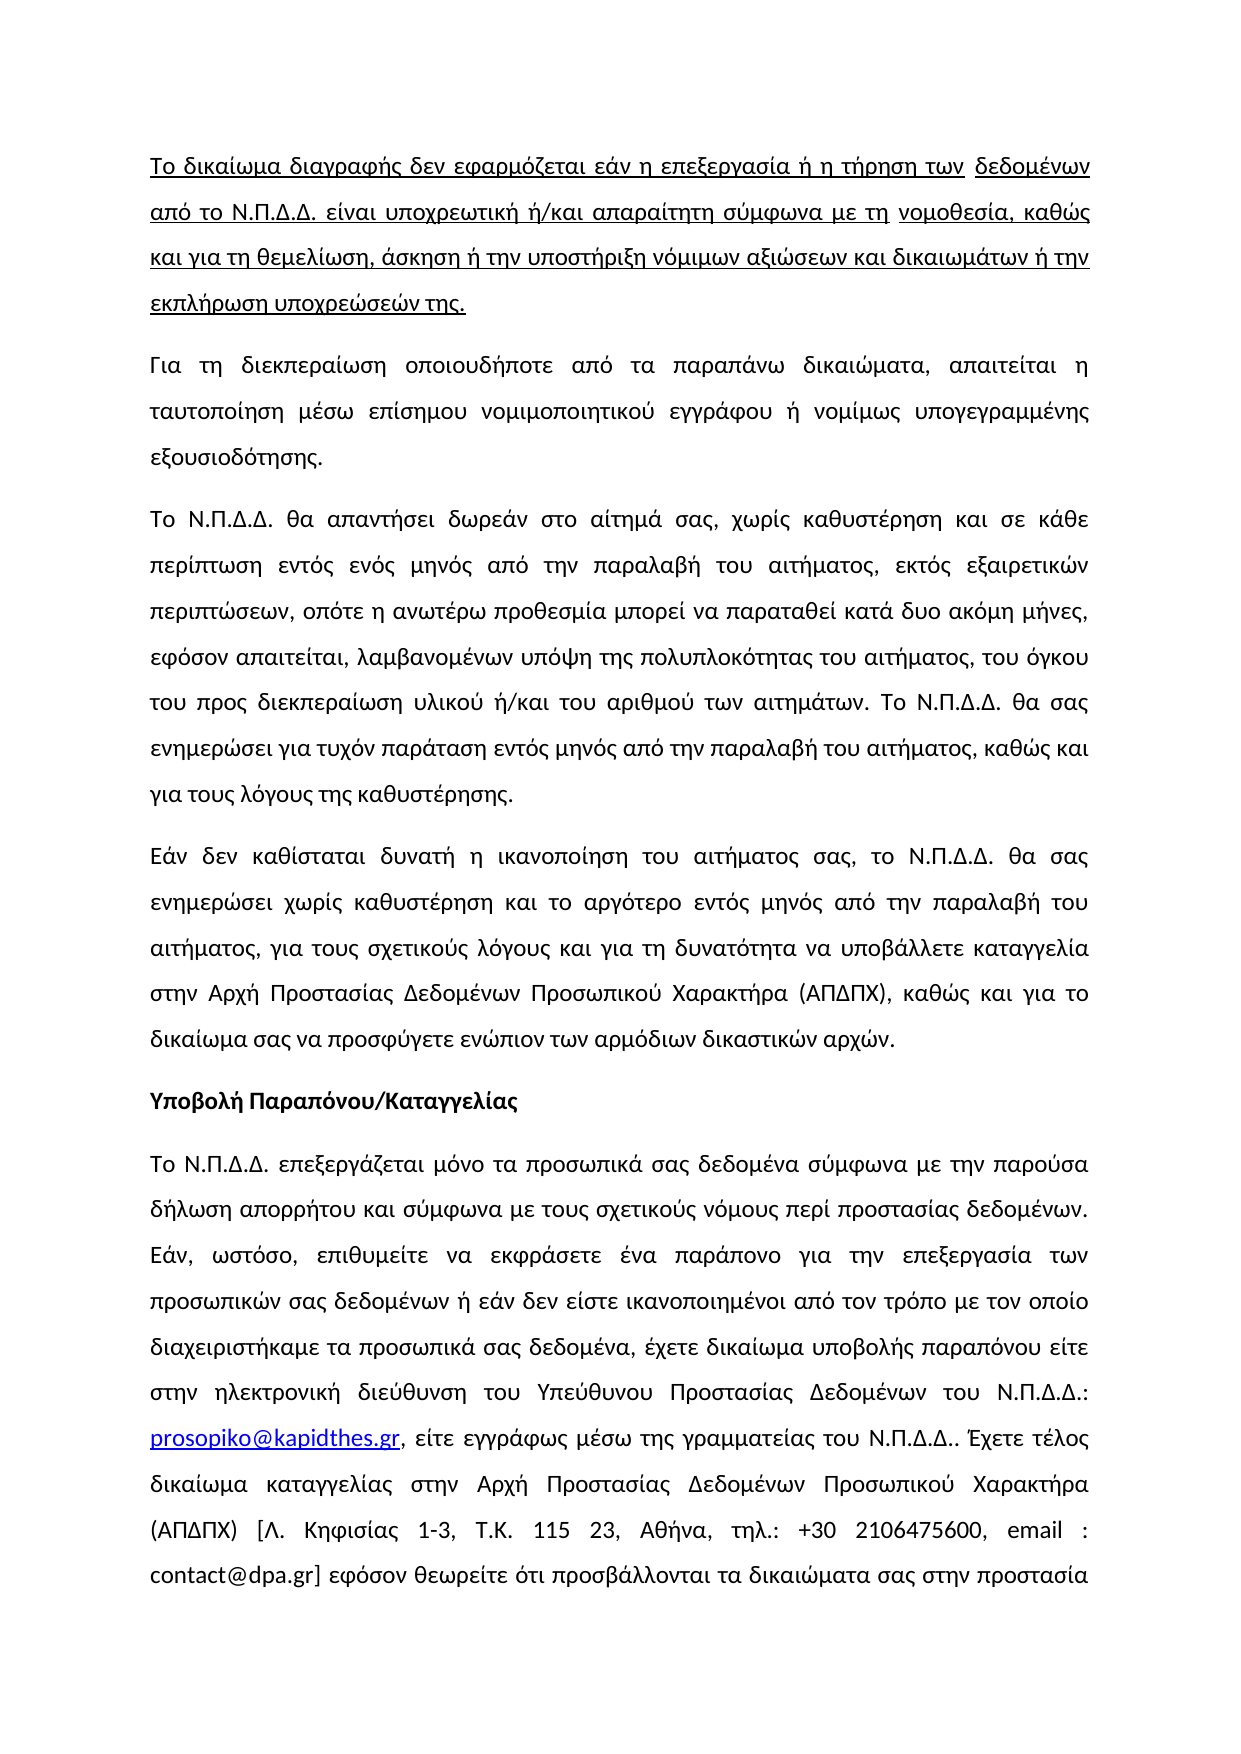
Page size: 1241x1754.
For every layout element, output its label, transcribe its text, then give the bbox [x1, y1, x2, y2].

text Εάν δεν καθίσταται δυνατή η ικανοποίηση του αιτήματος σας, το Ν.Π.Δ.Δ. θα σας ενημερώσει χωρίς καθυστέρηση και το αργότερο εντός μηνός από την παραλαβή του αιτήματος, για τους σχετικούς λόγους και για τη δυνατότητα να υποβάλλετε καταγγελία στην Αρχή Προστασίας Δεδομένων Προσωπικού Χαρακτήρα (ΑΠΔΠΧ), καθώς και για το δικαίωμα σας να προσφύγετε ενώπιον των αρμόδιων δικαστικών αρχών. [150, 840, 1090, 1054]
text Για τη διεκπεραίωση οποιουδήποτε από τα παραπάνω δικαιώματα, απαιτείται η ταυτοποίηση μέσω επίσημου νομιμοποιητικού εγγράφου ή νομίμως υπογεγραμμένης εξουσιοδότησης. [150, 349, 1090, 472]
text Υποβολή Παραπόνου/Καταγγελίας [150, 1086, 1090, 1116]
text Το δικαίωμα διαγραφής δεν εφαρμόζεται εάν η επεξεργασία ή η τήρηση των δεδομένων από το Ν.Π.Δ.Δ. είναι υποχρεωτική ή/και απαραίτητη σύμφωνα με τη νομοθεσία, καθώς και για τη θεμελίωση, άσκηση ή την υποστήριξη νόμιμων αξιώσεων και δικαιωμάτων ή την εκπλήρωση υποχρεώσεών της. [150, 269, 1090, 318]
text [150, 1148, 1090, 1590]
text Το Ν.Π.Δ.Δ. θα απαντήσει δωρεάν στο αίτημά σας, χωρίς καθυστέρηση και σε κάθε περίπτωση εντός ενός μηνός από την παραλαβή του αιτήματος, εκτός εξαιρετικών περιπτώσεων, οπότε η ανωτέρω προθεσμία μπορεί να παραταθεί κατά δυο ακόμη μήνες, εφόσον απαιτείται, λαμβανομένων υπόψη της πολυπλοκότητας του αιτήματος, του όγκου του προς διεκπεραίωση υλικού ή/και του αριθμού των αιτημάτων. Το Ν.Π.Δ.Δ. θα σας ενημερώσει για τυχόν παράταση εντός μηνός από την παραλαβή του αιτήματος, καθώς και για τους λόγους της καθυστέρησης. [150, 503, 1090, 808]
text Το δικαίωμα διαγραφής δεν εφαρμόζεται εάν η επεξεργασία ή η τήρηση των δεδομένων από το Ν.Π.Δ.Δ. είναι υποχρεωτική ή/και απαραίτητη σύμφωνα με τη νομοθεσία, καθώς και για τη θεμελίωση, άσκηση ή την υποστήριξη νόμιμων αξιώσεων και δικαιωμάτων ή την εκπλήρωση υποχρεώσεών της. [150, 150, 1090, 268]
